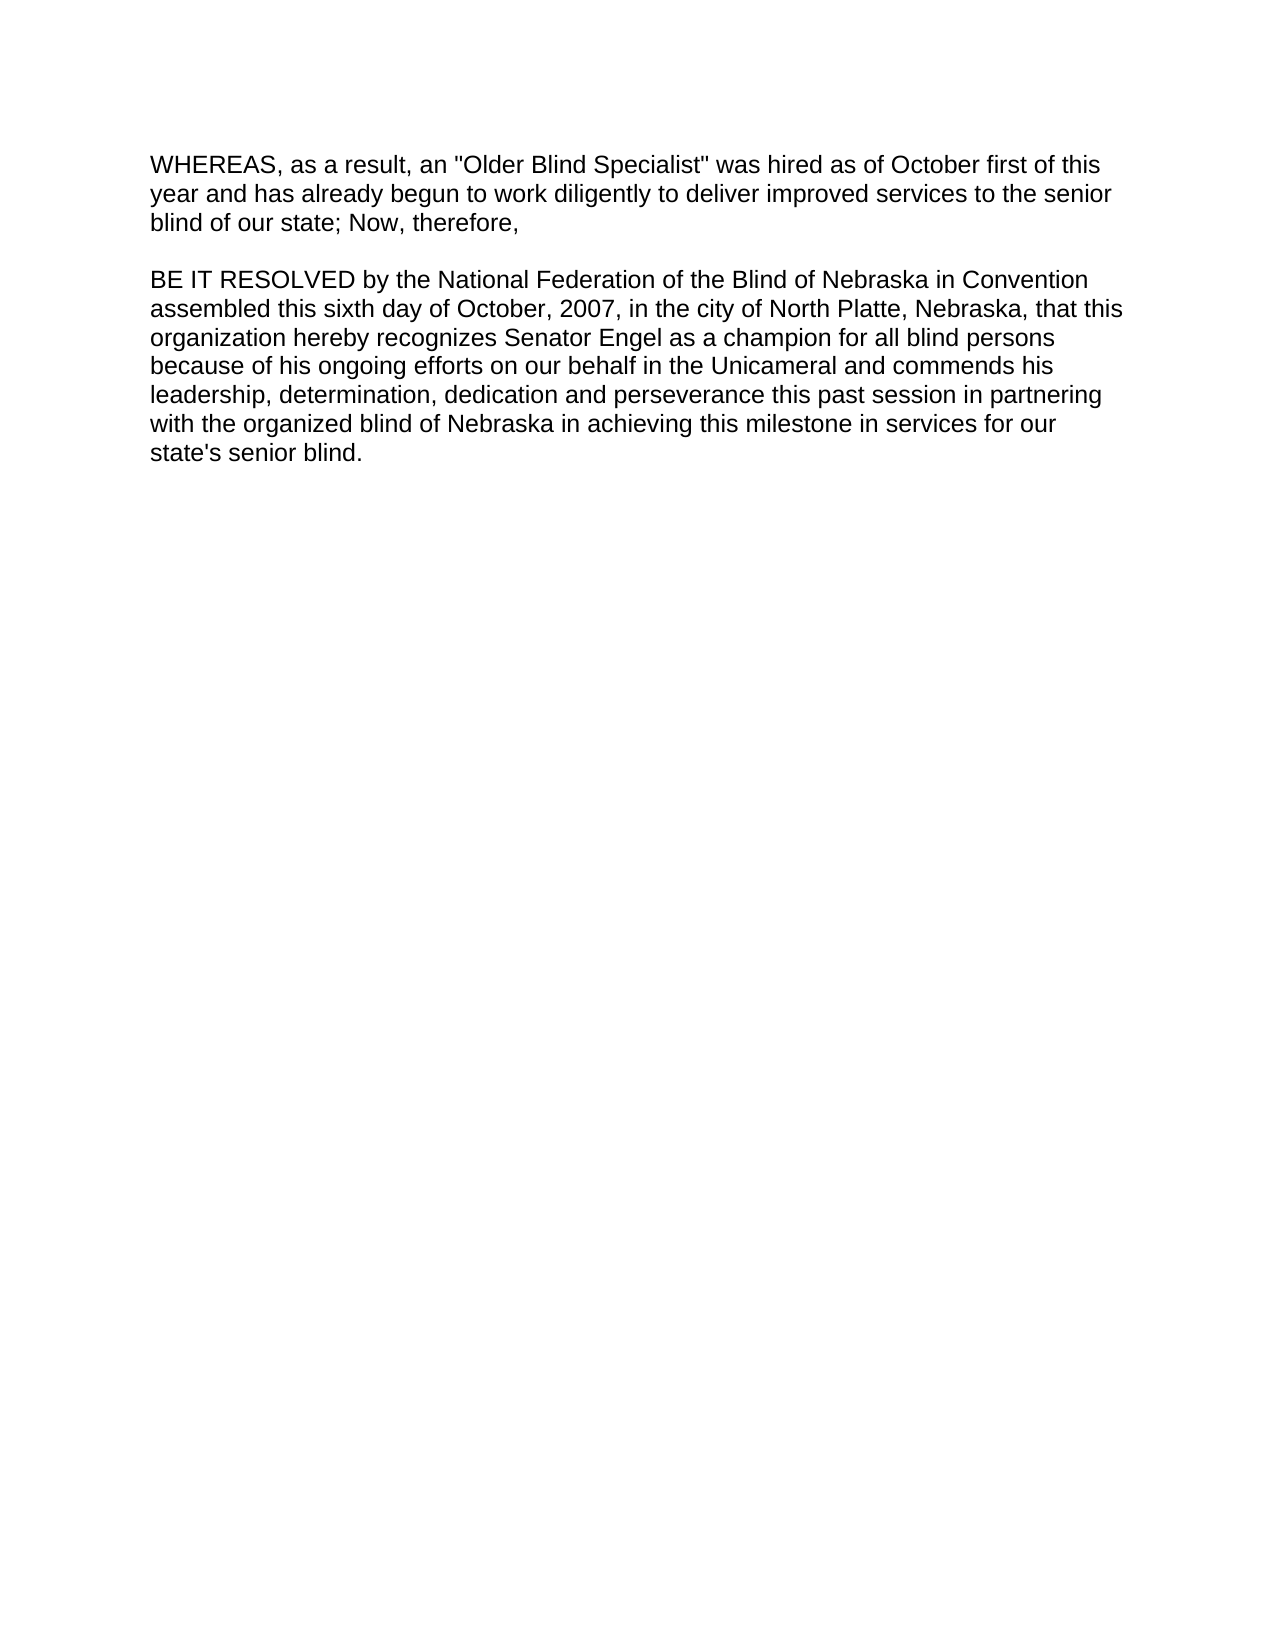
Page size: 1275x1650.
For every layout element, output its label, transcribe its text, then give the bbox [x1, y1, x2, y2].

text Whereas, as a result, an "Older Blind Specialist" was hired as of October first of this year and has already begun to work diligently to deliver improved services to the senior blind of our state; Now, therefore, [150, 150, 1125, 236]
text be it resolved by the National Federation of the Blind of Nebraska in Convention assembled this sixth day of October, 2007, in the city of North Platte, Nebraska, that this organization hereby recognizes Senator Engel as a champion for all blind persons because of his ongoing efforts on our behalf in the Unicameral and commends his leadership, determination, dedication and perseverance this past session in partnering with the organized blind of Nebraska in achieving this milestone in services for our state's senior blind. [150, 265, 1125, 466]
